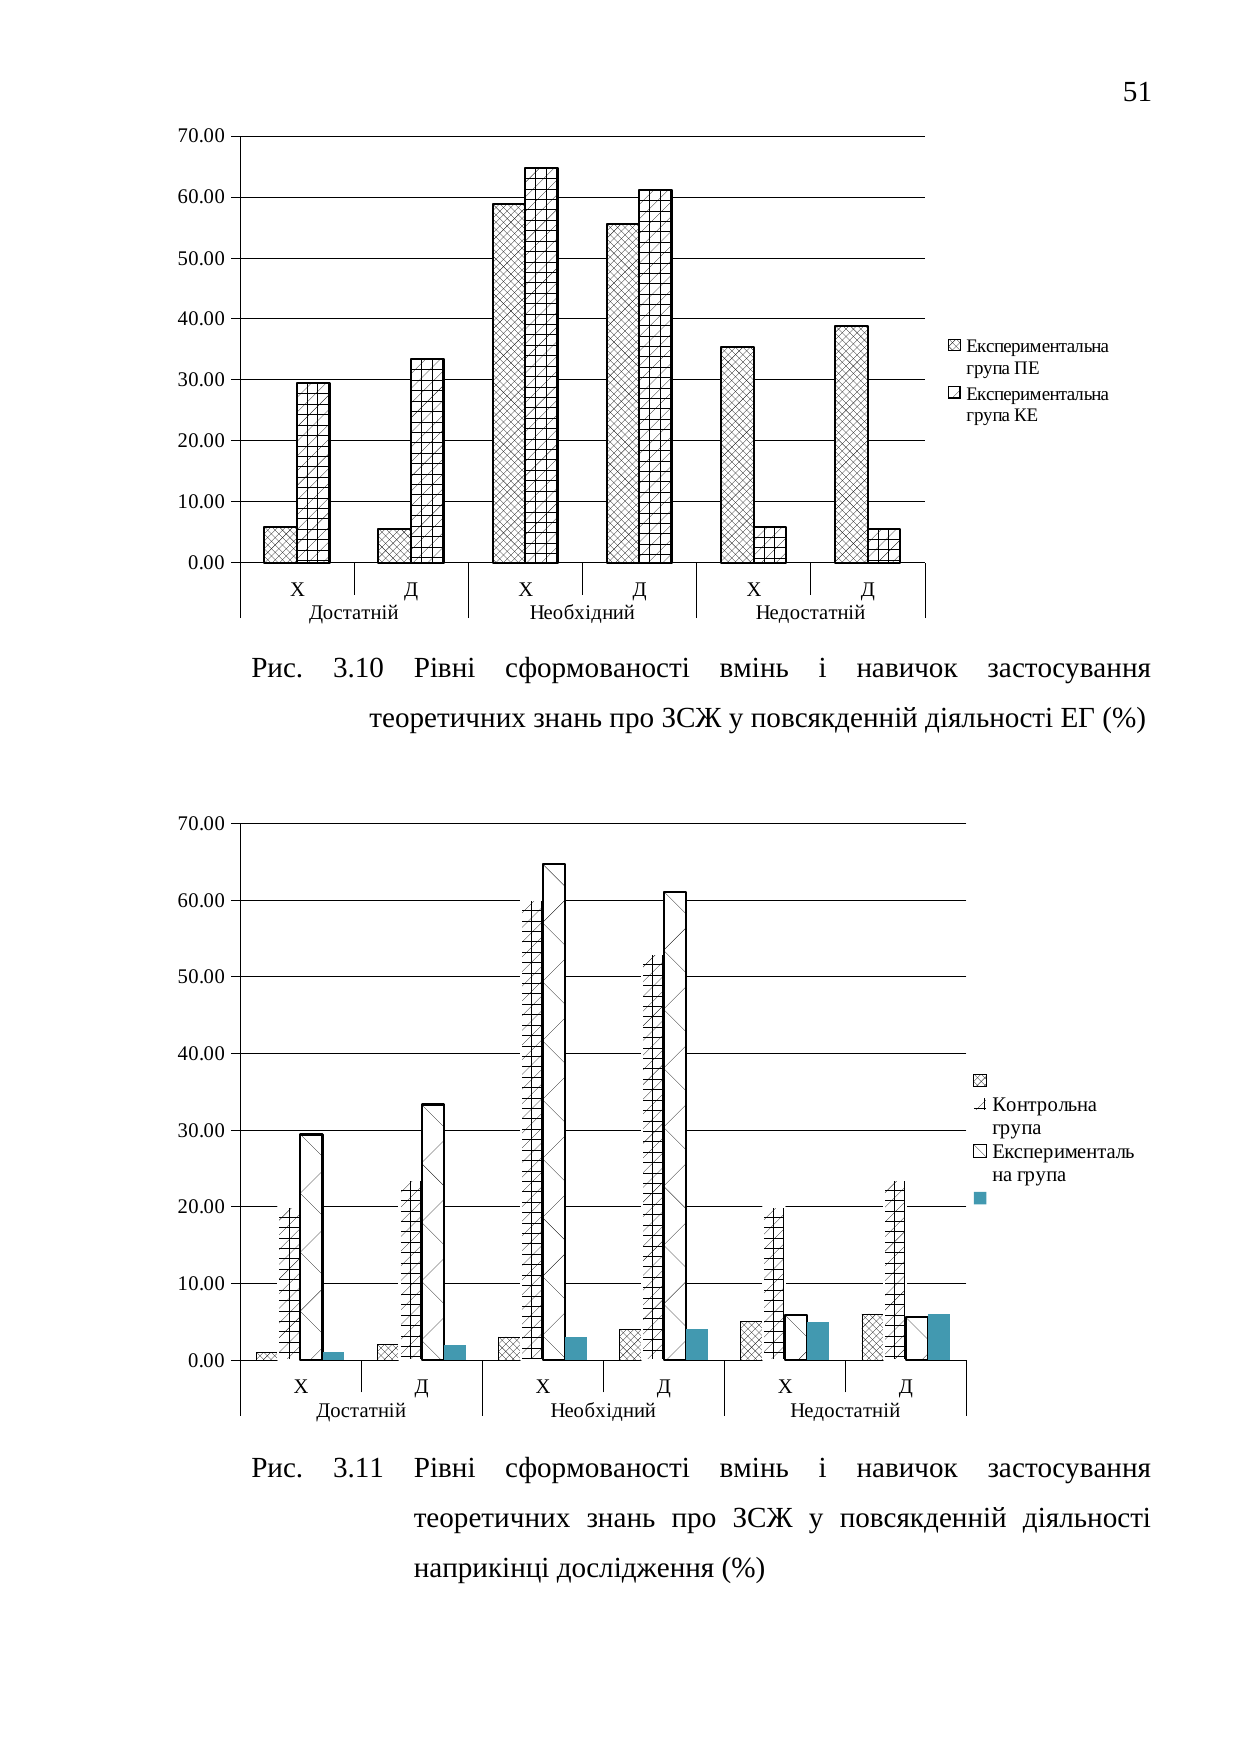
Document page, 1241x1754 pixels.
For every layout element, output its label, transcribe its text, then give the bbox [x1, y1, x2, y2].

subtitle Рис. 3.10 Рівні сформованості вмінь і навичок застосування теоретичних знань про ЗСЖ у повсякденній діяльності ЕГ (%) [251, 650, 1152, 734]
subtitle Рис. 3.11 Рівні сформованості вмінь і навичок застосування теоретичних знань про ЗСЖ у повсякденній діяльності наприкінці дослідження (%) [251, 1450, 1152, 1584]
